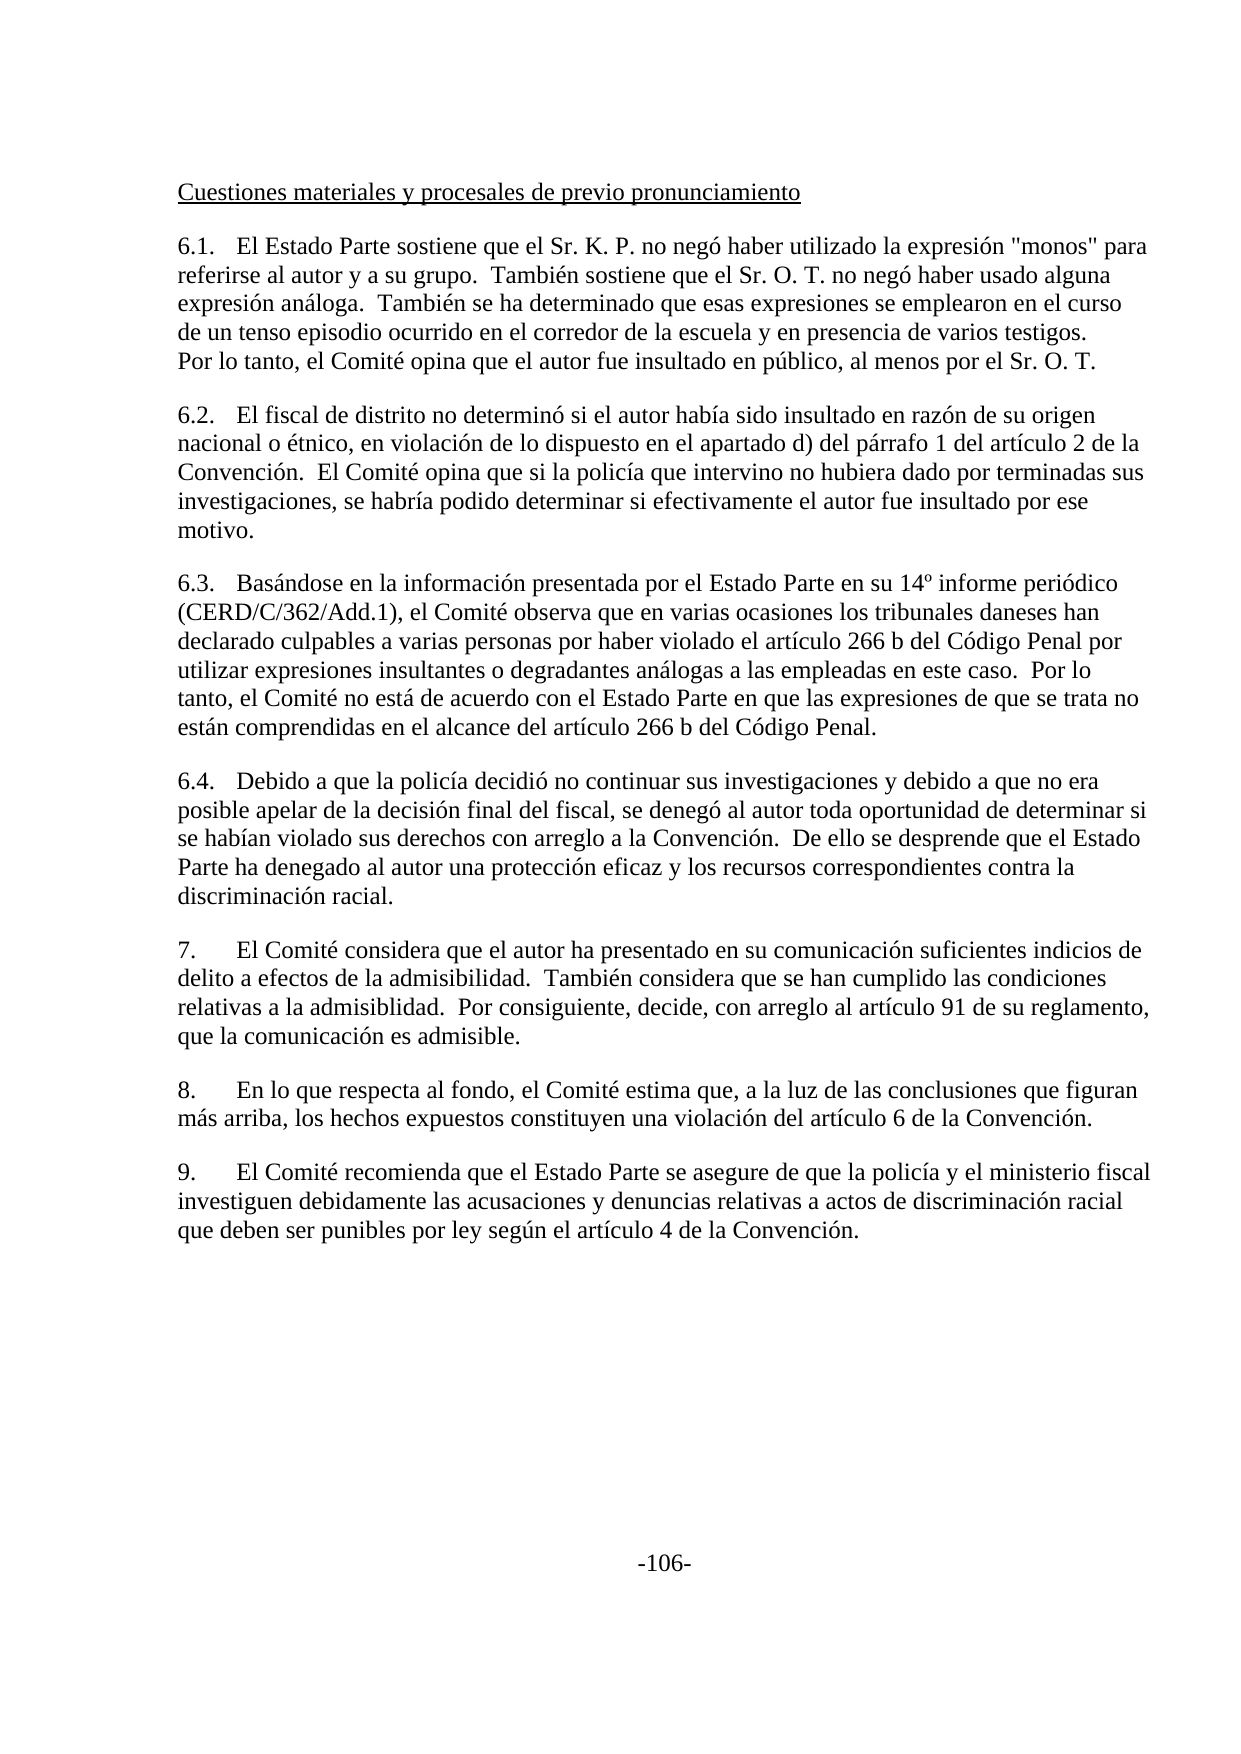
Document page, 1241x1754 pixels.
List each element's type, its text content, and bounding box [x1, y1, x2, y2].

text 6.3. Basándose en la información presentada por el Estado Parte en su 14º informe periódico (CERD/C/362/Add.1), el Comité observa que en varias ocasiones los tribunales daneses han declarado culpables a varias personas por haber violado el artículo 266 b del Código Penal por utilizar expresiones insultantes o degradantes análogas a las empleadas en este caso. Por lo tanto, el Comité no está de acuerdo con el Estado Parte en que las expresiones de que se trata no están comprendidas en el alcance del artículo 266 b del Código Penal. [177, 568, 1152, 741]
text 7. El Comité considera que el autor ha presentado en su comunicación suficientes indicios de delito a efectos de la admisibilidad. También considera que se han cumplido las condiciones relativas a la admisiblidad. Por consiguiente, decide, con arreglo al artículo 91 de su reglamento, que la comunicación es admisible. [177, 935, 1152, 1050]
text 6.4. Debido a que la policía decidió no continuar sus investigaciones y debido a que no era posible apelar de la decisión final del fiscal, se denegó al autor toda oportunidad de determinar si se habían violado sus derechos con arreglo a la Convención. De ello se desprende que el Estado Parte ha denegado al autor una protección eficaz y los recursos correspondientes contra la discriminación racial. [177, 766, 1152, 910]
text 8. En lo que respecta al fondo, el Comité estima que, a la luz de las conclusiones que figuran más arriba, los hechos expuestos constituyen una violación del artículo 6 de la Convención. [177, 1075, 1152, 1132]
text 6.1. El Estado Parte sostiene que el Sr. K. P. no negó haber utilizado la expresión "monos" para referirse al autor y a su grupo. También sostiene que el Sr. O. T. no negó haber usado alguna expresión análoga. También se ha determinado que esas expresiones se emplearon en el curso de un tenso episodio ocurrido en el corredor de la escuela y en presencia de varios testigos. Por lo tanto, el Comité opina que el autor fue insultado en público, al menos por el Sr. O. T. [177, 231, 1152, 375]
text 6.2. El fiscal de distrito no determinó si el autor había sido insultado en razón de su origen nacional o étnico, en violación de lo dispuesto en el apartado d) del párrafo 1 del artículo 2 de la Convención. El Comité opina que si la policía que intervino no hubiera dado por terminadas sus investigaciones, se habría podido determinar si efectivamente el autor fue insultado por ese motivo. [177, 400, 1152, 543]
text Cuestiones materiales y procesales de previo pronunciamiento [177, 177, 1152, 206]
text 9. El Comité recomienda que el Estado Parte se asegure de que la policía y el ministerio fiscal investiguen debidamente las acusaciones y denuncias relativas a actos de discriminación racial que deben ser punibles por ley según el artículo 4 de la Convención. [177, 1157, 1152, 1243]
